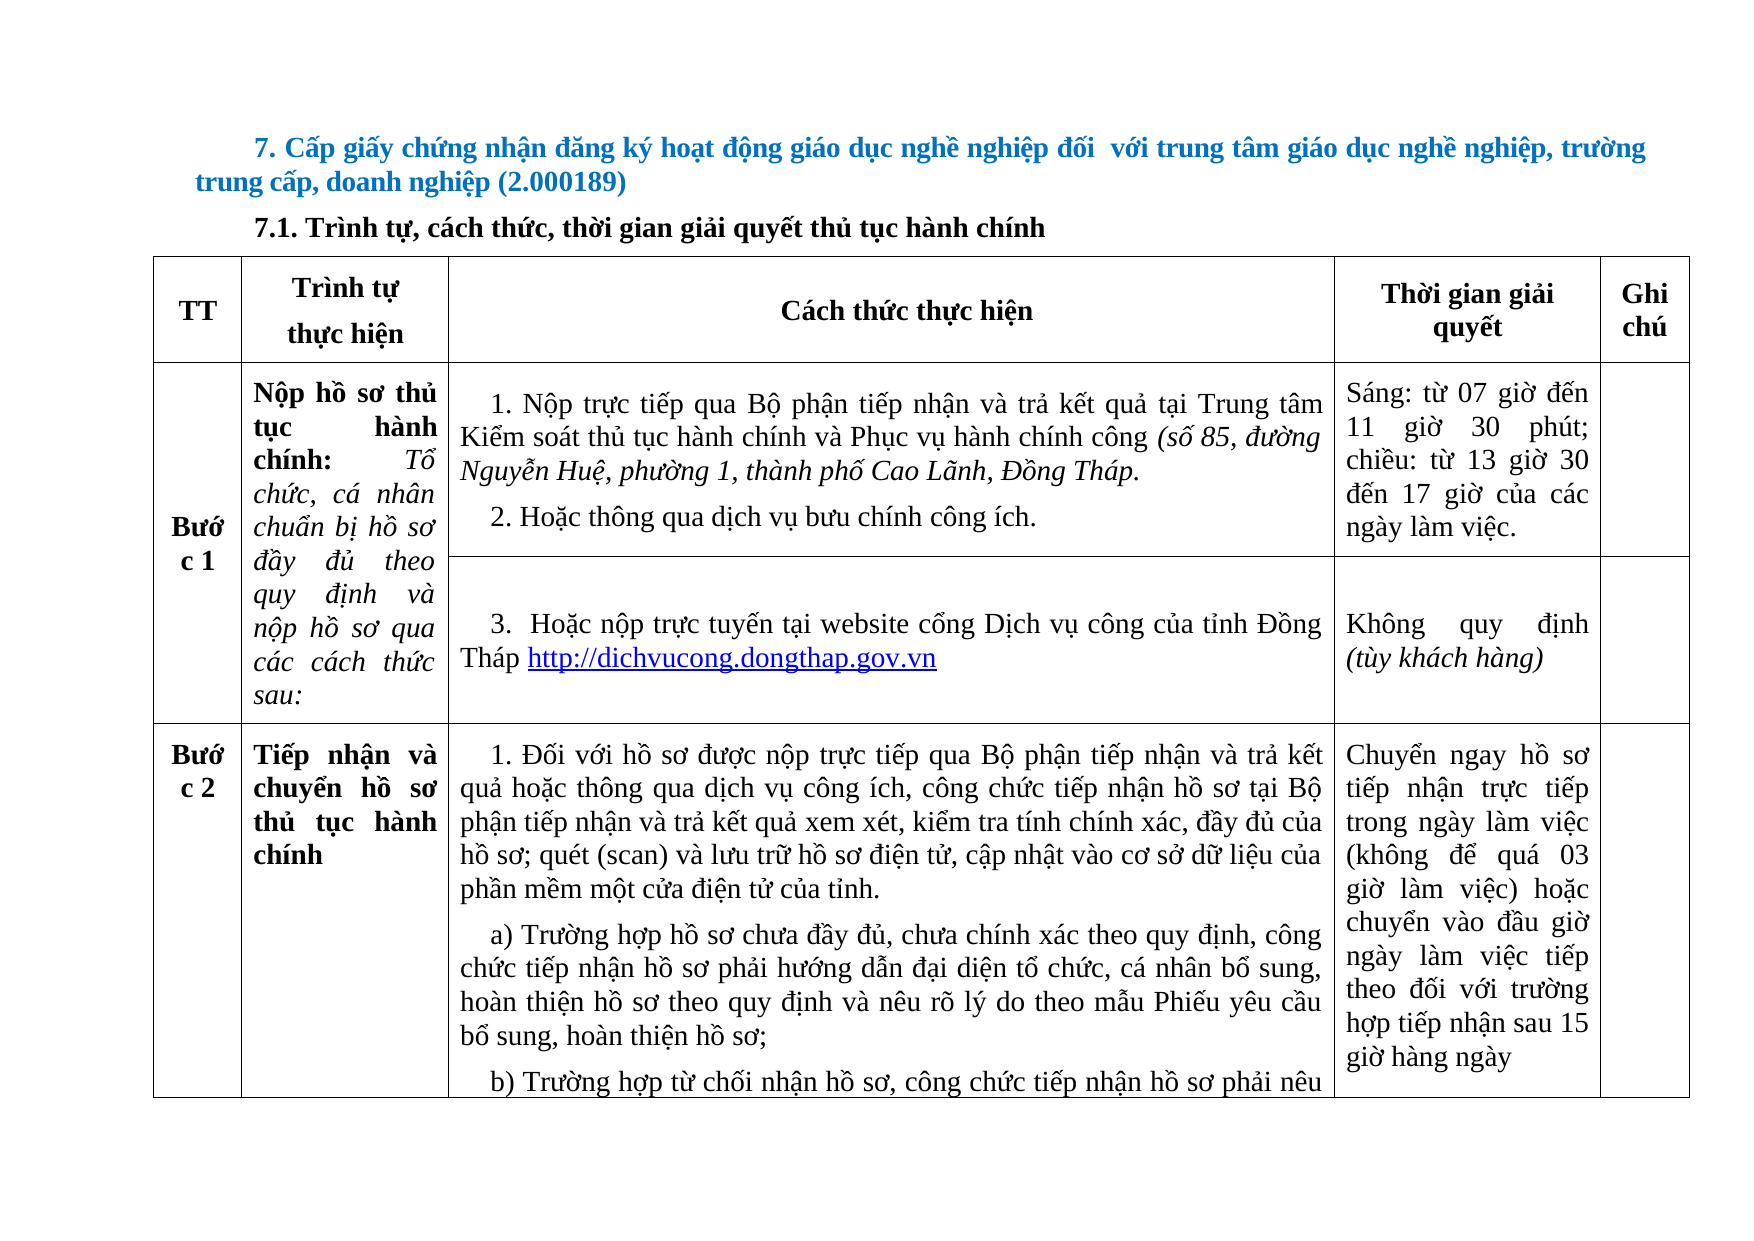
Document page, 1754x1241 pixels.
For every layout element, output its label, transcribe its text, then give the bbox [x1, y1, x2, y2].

table_cell Không quy định (tùy khách hàng) [1335, 557, 1600, 723]
table_header Thời gian giải quyết [1335, 257, 1600, 362]
table_header Ghi chú [1601, 257, 1689, 362]
table_cell Nộp hồ sơ thủ tục hành chính: Tổ chức, cá nhân chuẩn bị hồ sơ đầy đủ theo quy định và nộp hồ sơ qua các cách thức sau: [242, 363, 448, 723]
table_header TT [154, 257, 241, 362]
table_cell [449, 724, 1334, 1097]
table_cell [242, 724, 448, 1097]
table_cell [1335, 724, 1600, 1097]
text 7.1. Trình tự, cách thức, thời gian giải quyết thủ tục hành chính [195, 210, 1648, 244]
table_cell [1601, 363, 1689, 556]
table_cell Sáng: từ 07 giờ đến 11 giờ 30 phút; chiều: từ 13 giờ 30 đến 17 giờ của các ngày làm việc. [1335, 363, 1600, 556]
text 7. Cấp giấy chứng nhận đăng ký hoạt động giáo dục nghề nghiệp đối với trung tâm giáo dục nghề nghiệp, trường trung cấp, doanh nghiệp (2.000189) [195, 131, 1648, 198]
table_cell [1601, 557, 1689, 723]
table_cell Bước 2 [154, 724, 241, 1097]
table_header Trình tự thực hiện [242, 257, 448, 362]
table_header Cách thức thực hiện [449, 257, 1334, 362]
table_cell 3. Hoặc nộp trực tuyến tại website cổng Dịch vụ công của tỉnh Đồng Tháp http://dichvucong.dongthap.gov.vn [449, 557, 1334, 723]
table_cell 1. Nộp trực tiếp qua Bộ phận tiếp nhận và trả kết quả tại Trung tâm Kiểm soát thủ tục hành chính và Phục vụ hành chính công (số 85, đường Nguyễn Huệ, phường 1, thành phố Cao Lãnh, Đồng Tháp. 2. Hoặc thông qua dịch vụ bưu chính công ích. [449, 363, 1334, 556]
table_cell [1601, 724, 1689, 1097]
table_cell Bước 1 [154, 363, 241, 723]
